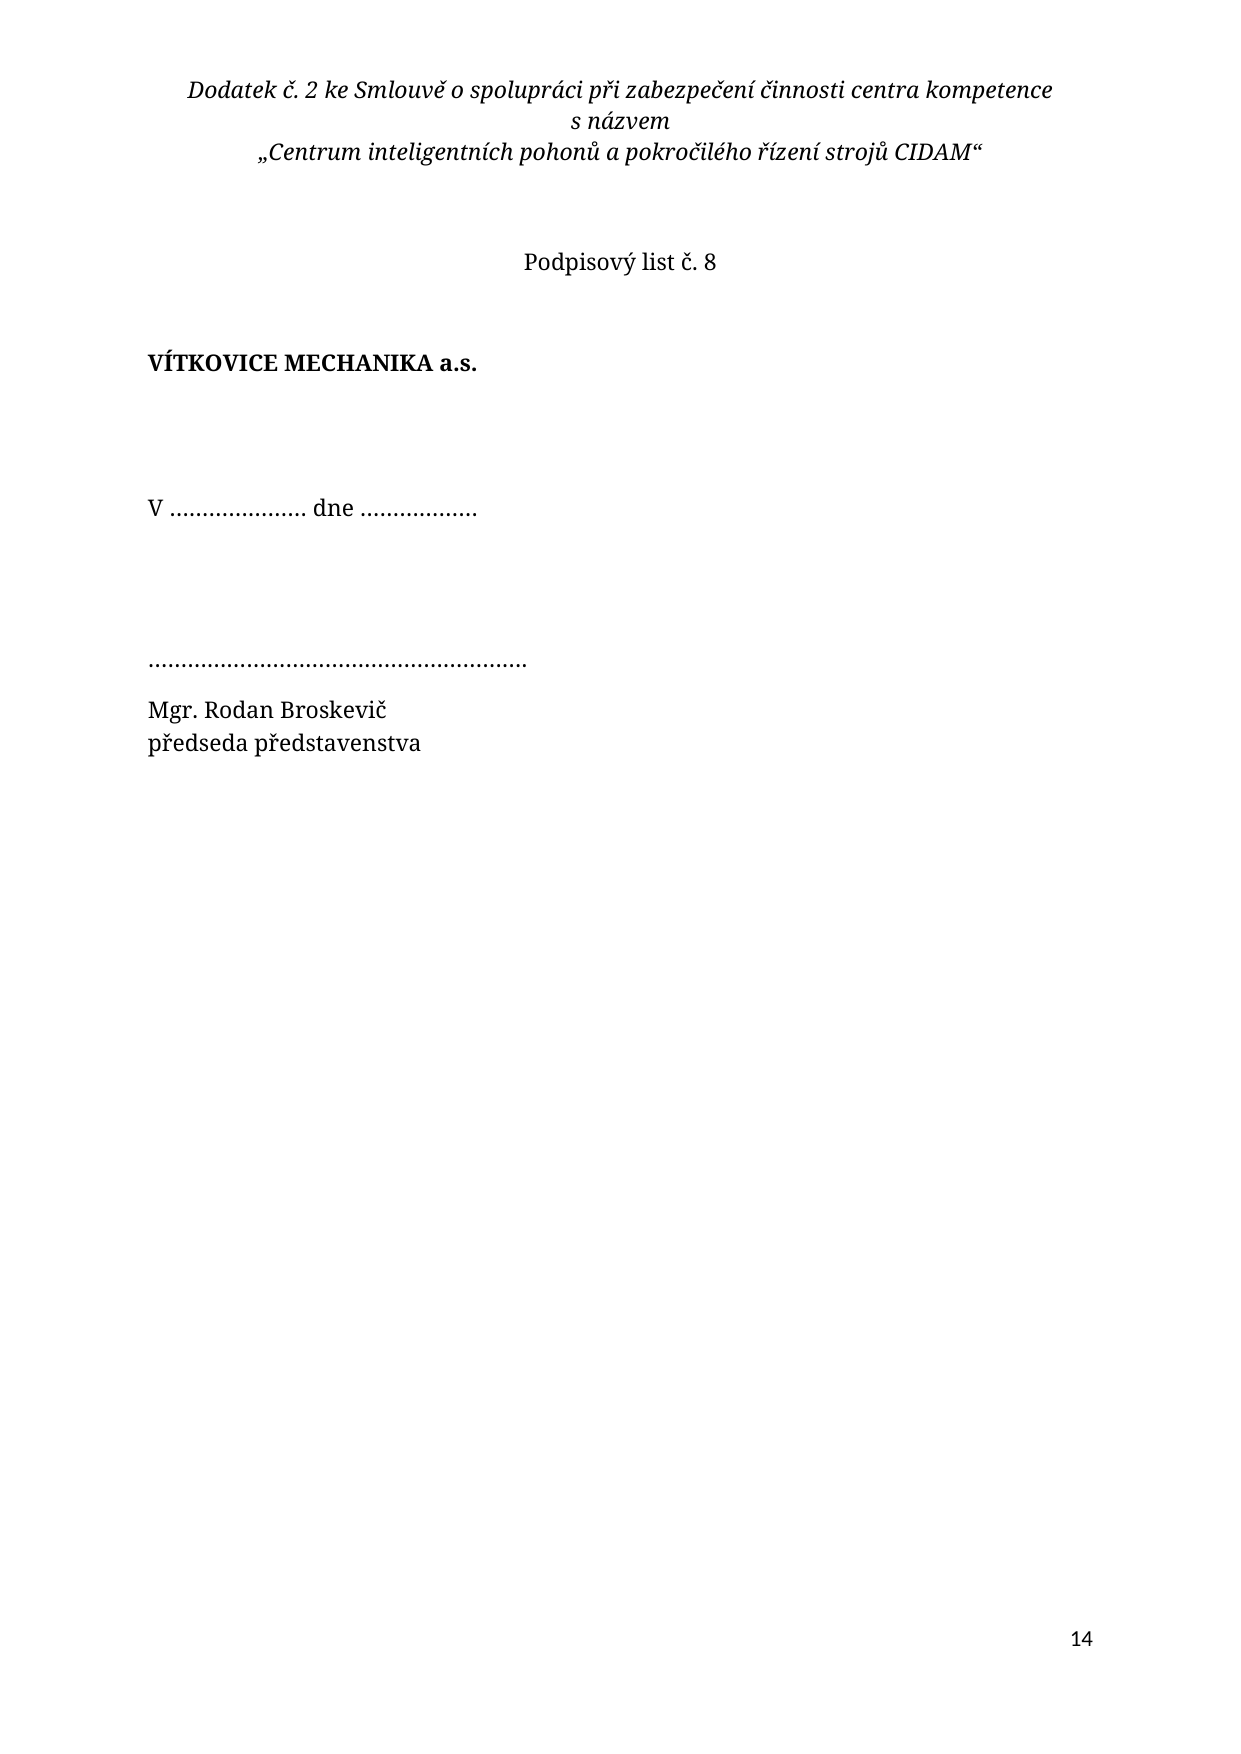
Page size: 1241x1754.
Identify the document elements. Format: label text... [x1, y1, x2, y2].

text VÍTKOVICE MECHANIKA a.s. [148, 347, 1093, 378]
text …………………………………………………. [148, 643, 1093, 674]
text Mgr. Rodan Broskevič [148, 694, 1093, 725]
text Podpisový list č. 8 [148, 246, 1093, 277]
text V ………………… dne ……………… [148, 492, 1093, 523]
text předseda představenstva [148, 727, 1093, 759]
